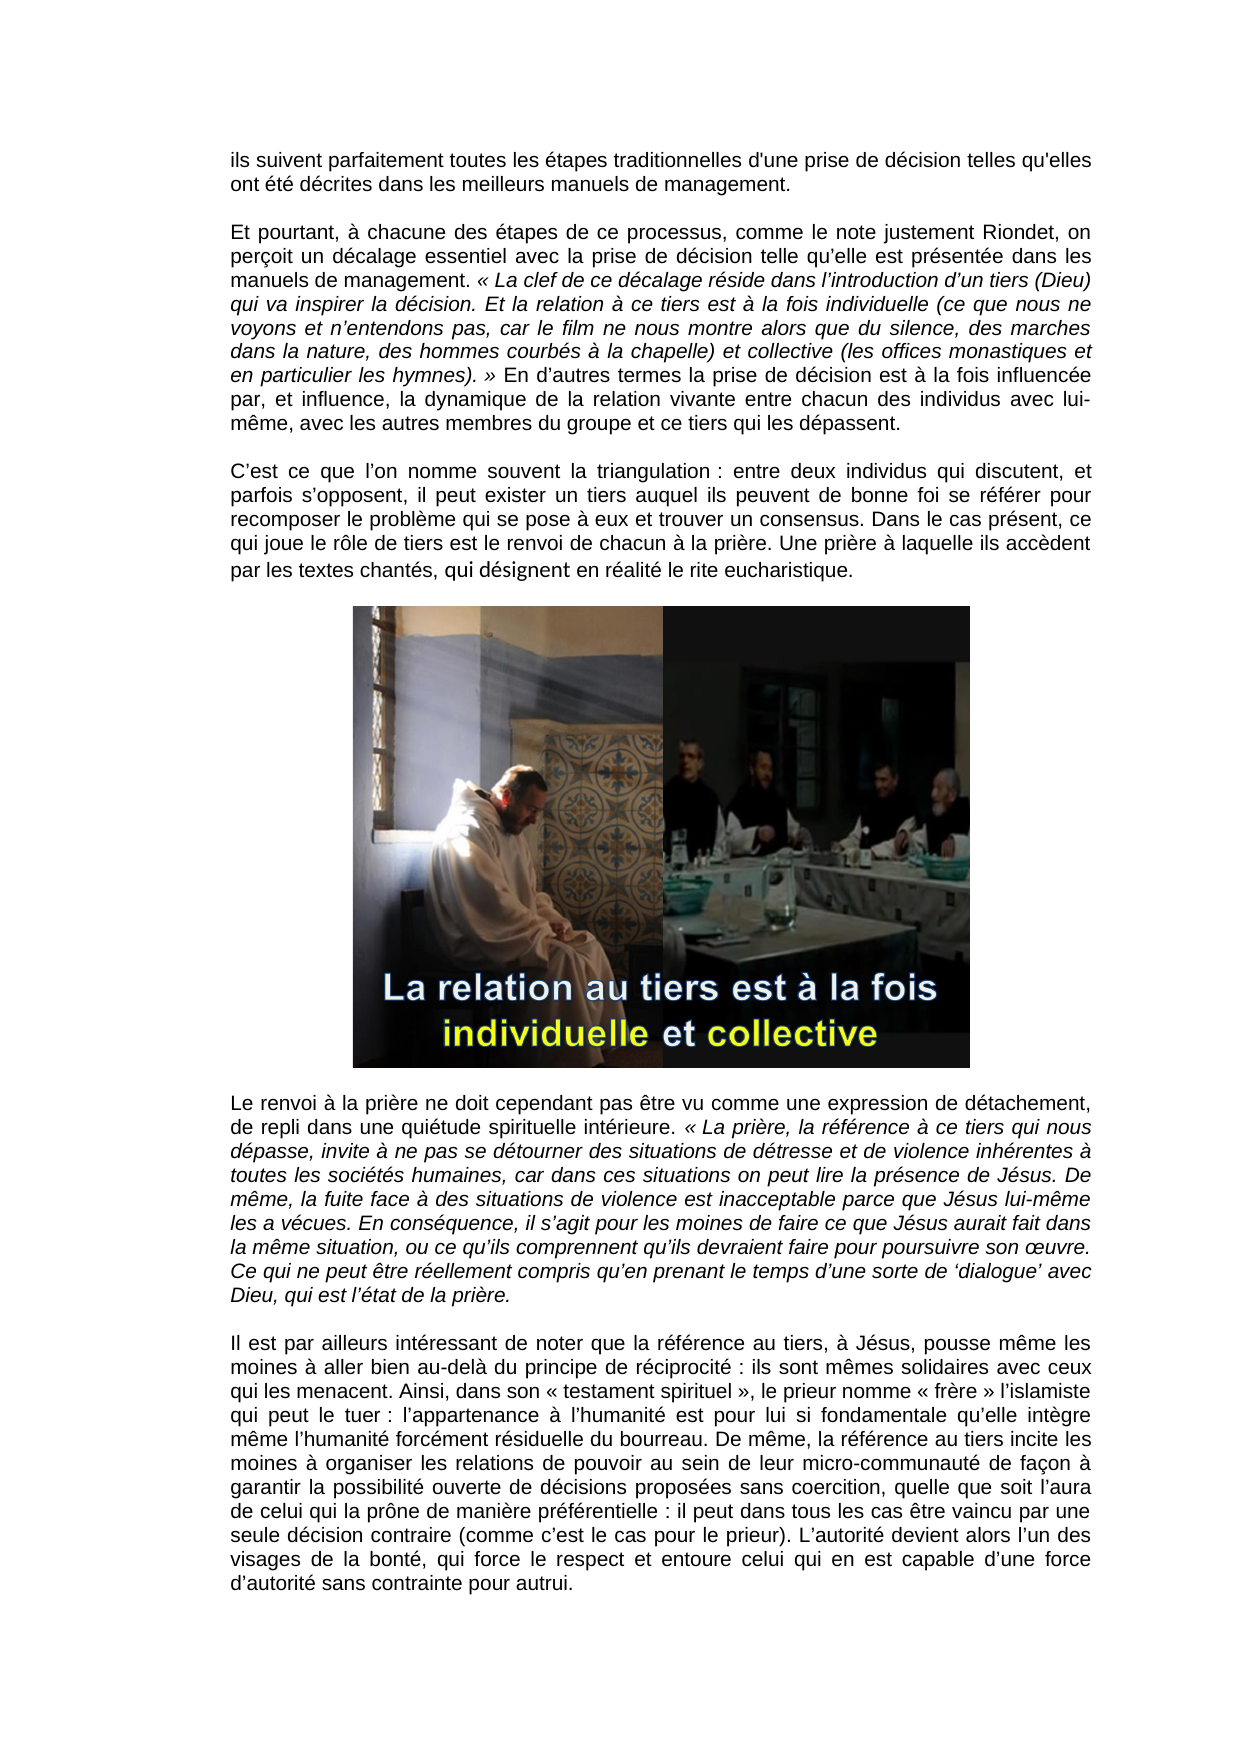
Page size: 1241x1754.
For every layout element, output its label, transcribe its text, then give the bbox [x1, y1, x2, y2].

picture [352, 606, 970, 1068]
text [230, 148, 1093, 196]
text C’est ce que l’on nomme souvent la triangulation : entre deux individus qui discutent, et parfois s’opposent, il peut exister un tiers auquel ils peuvent de bonne foi se référer pour recomposer le problème qui se pose à eux et trouver un consensus. Dans le cas présent, ce qui joue le rôle de tiers est le renvoi de chacun à la prière. Une prière à laquelle ils accèdent par les textes chantés, qui désignent en réalité le rite eucharistique. [230, 459, 1093, 583]
text Il est par ailleurs intéressant de noter que la référence au tiers, à Jésus, pousse même les moines à aller bien au-delà du principe de réciprocité : ils sont mêmes solidaires avec ceux qui les menacent. Ainsi, dans son « testament spirituel », le prieur nomme « frère » l’islamiste qui peut le tuer : l’appartenance à l’humanité est pour lui si fondamentale qu’elle intègre même l’humanité forcément résiduelle du bourreau. De même, la référence au tiers incite les moines à organiser les relations de pouvoir au sein de leur micro-communauté de façon à garantir la possibilité ouverte de décisions proposées sans coercition, quelle que soit l’aura de celui qui la prône de manière préférentielle : il peut dans tous les cas être vaincu par une seule décision contraire (comme c’est le cas pour le prieur). L’autorité devient alors l’un des visages de la bonté, qui force le respect et entoure celui qui en est capable d’une force d’autorité sans contrainte pour autrui. [230, 1331, 1093, 1594]
text Le renvoi à la prière ne doit cependant pas être vu comme une expression de détachement, de repli dans une quiétude spirituelle intérieure. « La prière, la référence à ce tiers qui nous dépasse, invite à ne pas se détourner des situations de détresse et de violence inhérentes à toutes les sociétés humaines, car dans ces situations on peut lire la présence de Jésus. De même, la fuite face à des situations de violence est inacceptable parce que Jésus lui-même les a vécues. En conséquence, il s’agit pour les moines de faire ce que Jésus aurait fait dans la même situation, ou ce qu’ils comprennent qu’ils devraient faire pour poursuivre son œuvre. Ce qui ne peut être réellement compris qu’en prenant le temps d’une sorte de ‘dialogue’ avec Dieu, qui est l’état de la prière. [230, 1091, 1093, 1307]
text Et pourtant, à chacune des étapes de ce processus, comme le note justement Riondet, on perçoit un décalage essentiel avec la prise de décision telle qu’elle est présentée dans les manuels de management. « La clef de ce décalage réside dans l’introduction d’un tiers (Dieu) qui va inspirer la décision. Et la relation à ce tiers est à la fois individuelle (ce que nous ne voyons et n’entendons pas, car le film ne nous montre alors que du silence, des marches dans la nature, des hommes courbés à la chapelle) et collective (les offices monastiques et en particulier les hymnes). » En d’autres termes la prise de décision est à la fois influencée par, et influence, la dynamique de la relation vivante entre chacun des individus avec lui-même, avec les autres membres du groupe et ce tiers qui les dépassent. [230, 219, 1093, 435]
